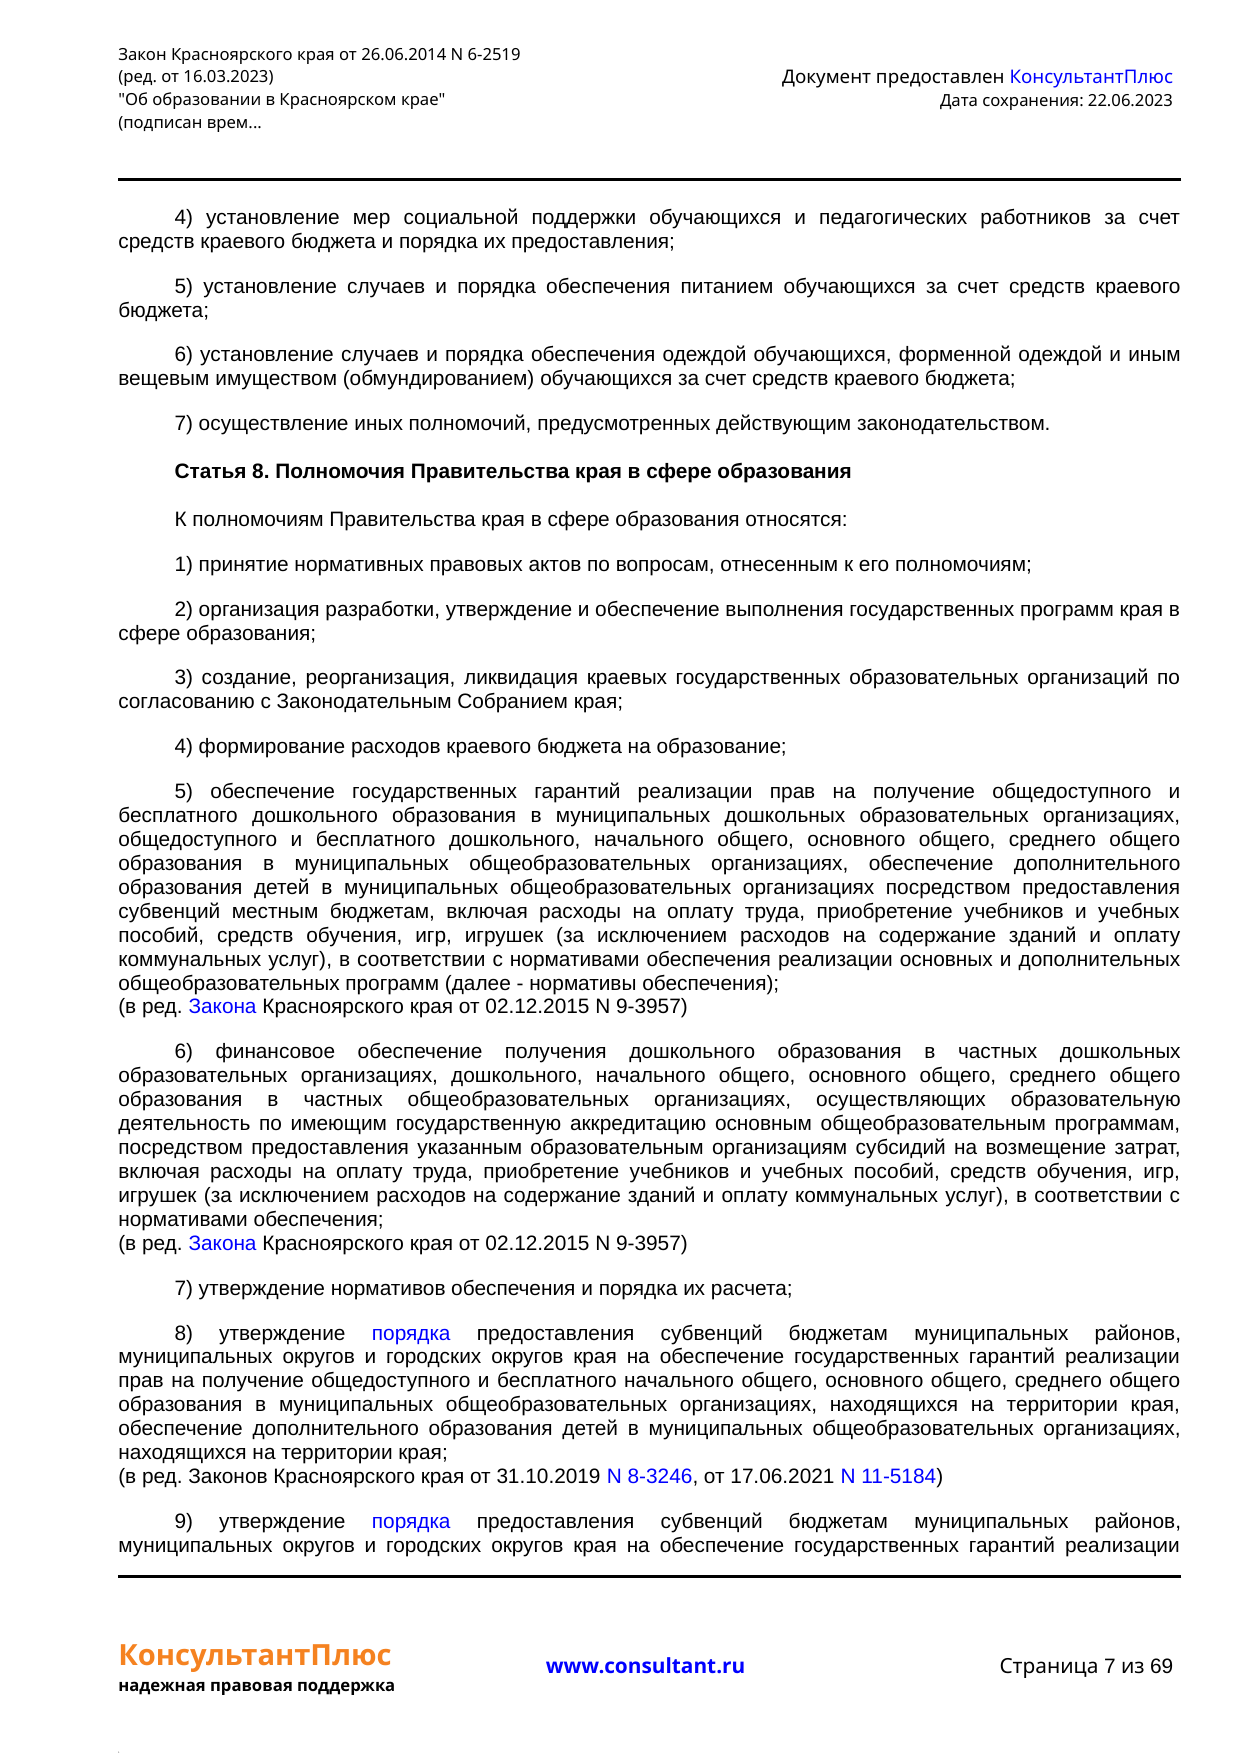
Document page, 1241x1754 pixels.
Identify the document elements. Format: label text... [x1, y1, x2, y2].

text 5) установление случаев и порядка обеспечения питанием обучающихся за счет средств краевого бюджета; [118, 273, 1181, 321]
text 7) осуществление иных полномочий, предусмотренных действующим законодательством. [118, 411, 1181, 435]
text 7) утверждение нормативов обеспечения и порядка их расчета; [118, 1276, 1181, 1299]
text 6) финансовое обеспечение получения дошкольного образования в частных дошкольных образовательных организациях, дошкольного, начального общего, основного общего, среднего общего образования в частных общеобразовательных организациях, осуществляющих образовательную деятельность по имеющим государственную аккредитацию основным общеобразовательным программам, посредством предоставления указанным образовательным организациям субсидий на возмещение затрат, включая расходы на оплату труда, приобретение учебников и учебных пособий, средств обучения, игр, игрушек (за исключением расходов на содержание зданий и оплату коммунальных услуг), в соответствии с нормативами обеспечения; [118, 1039, 1181, 1231]
text 5) обеспечение государственных гарантий реализации прав на получение общедоступного и бесплатного дошкольного образования в муниципальных дошкольных образовательных организациях, общедоступного и бесплатного дошкольного, начального общего, основного общего, среднего общего образования в муниципальных общеобразовательных организациях, обеспечение дополнительного образования детей в муниципальных общеобразовательных организациях посредством предоставления субвенций местным бюджетам, включая расходы на оплату труда, приобретение учебников и учебных пособий, средств обучения, игр, игрушек (за исключением расходов на содержание зданий и оплату коммунальных услуг), в соответствии с нормативами обеспечения реализации основных и дополнительных общеобразовательных программ (далее - нормативы обеспечения); [118, 779, 1181, 994]
text (в ред. Законов Красноярского края от 31.10.2019 N 8-3246, от 17.06.2021 N 11-5184) [118, 1464, 1181, 1488]
text 1) принятие нормативных правовых актов по вопросам, отнесенным к его полномочиям; [118, 552, 1181, 576]
text 3) создание, реорганизация, ликвидация краевых государственных образовательных организаций по согласованию с Законодательным Собранием края; [118, 665, 1181, 713]
text 8) утверждение порядка предоставления субвенций бюджетам муниципальных районов, муниципальных округов и городских округов края на обеспечение государственных гарантий реализации прав на получение общедоступного и бесплатного начального общего, основного общего, среднего общего образования в муниципальных общеобразовательных организациях, находящихся на территории края, обеспечение дополнительного образования детей в муниципальных общеобразовательных организациях, находящихся на территории края; [118, 1320, 1181, 1464]
title Статья 8. Полномочия Правительства края в сфере образования [118, 459, 1181, 483]
text (в ред. Закона Красноярского края от 02.12.2015 N 9-3957) [118, 994, 1181, 1018]
text К полномочиям Правительства края в сфере образования относятся: [118, 507, 1181, 531]
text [118, 1509, 1181, 1557]
text 4) формирование расходов краевого бюджета на образование; [118, 734, 1181, 758]
text (в ред. Закона Красноярского края от 02.12.2015 N 9-3957) [118, 1231, 1181, 1255]
text 6) установление случаев и порядка обеспечения одеждой обучающихся, форменной одеждой и иным вещевым имуществом (обмундированием) обучающихся за счет средств краевого бюджета; [118, 342, 1181, 390]
text 4) установление мер социальной поддержки обучающихся и педагогических работников за счет средств краевого бюджета и порядка их предоставления; [118, 205, 1181, 253]
text 2) организация разработки, утверждение и обеспечение выполнения государственных программ края в сфере образования; [118, 596, 1181, 644]
